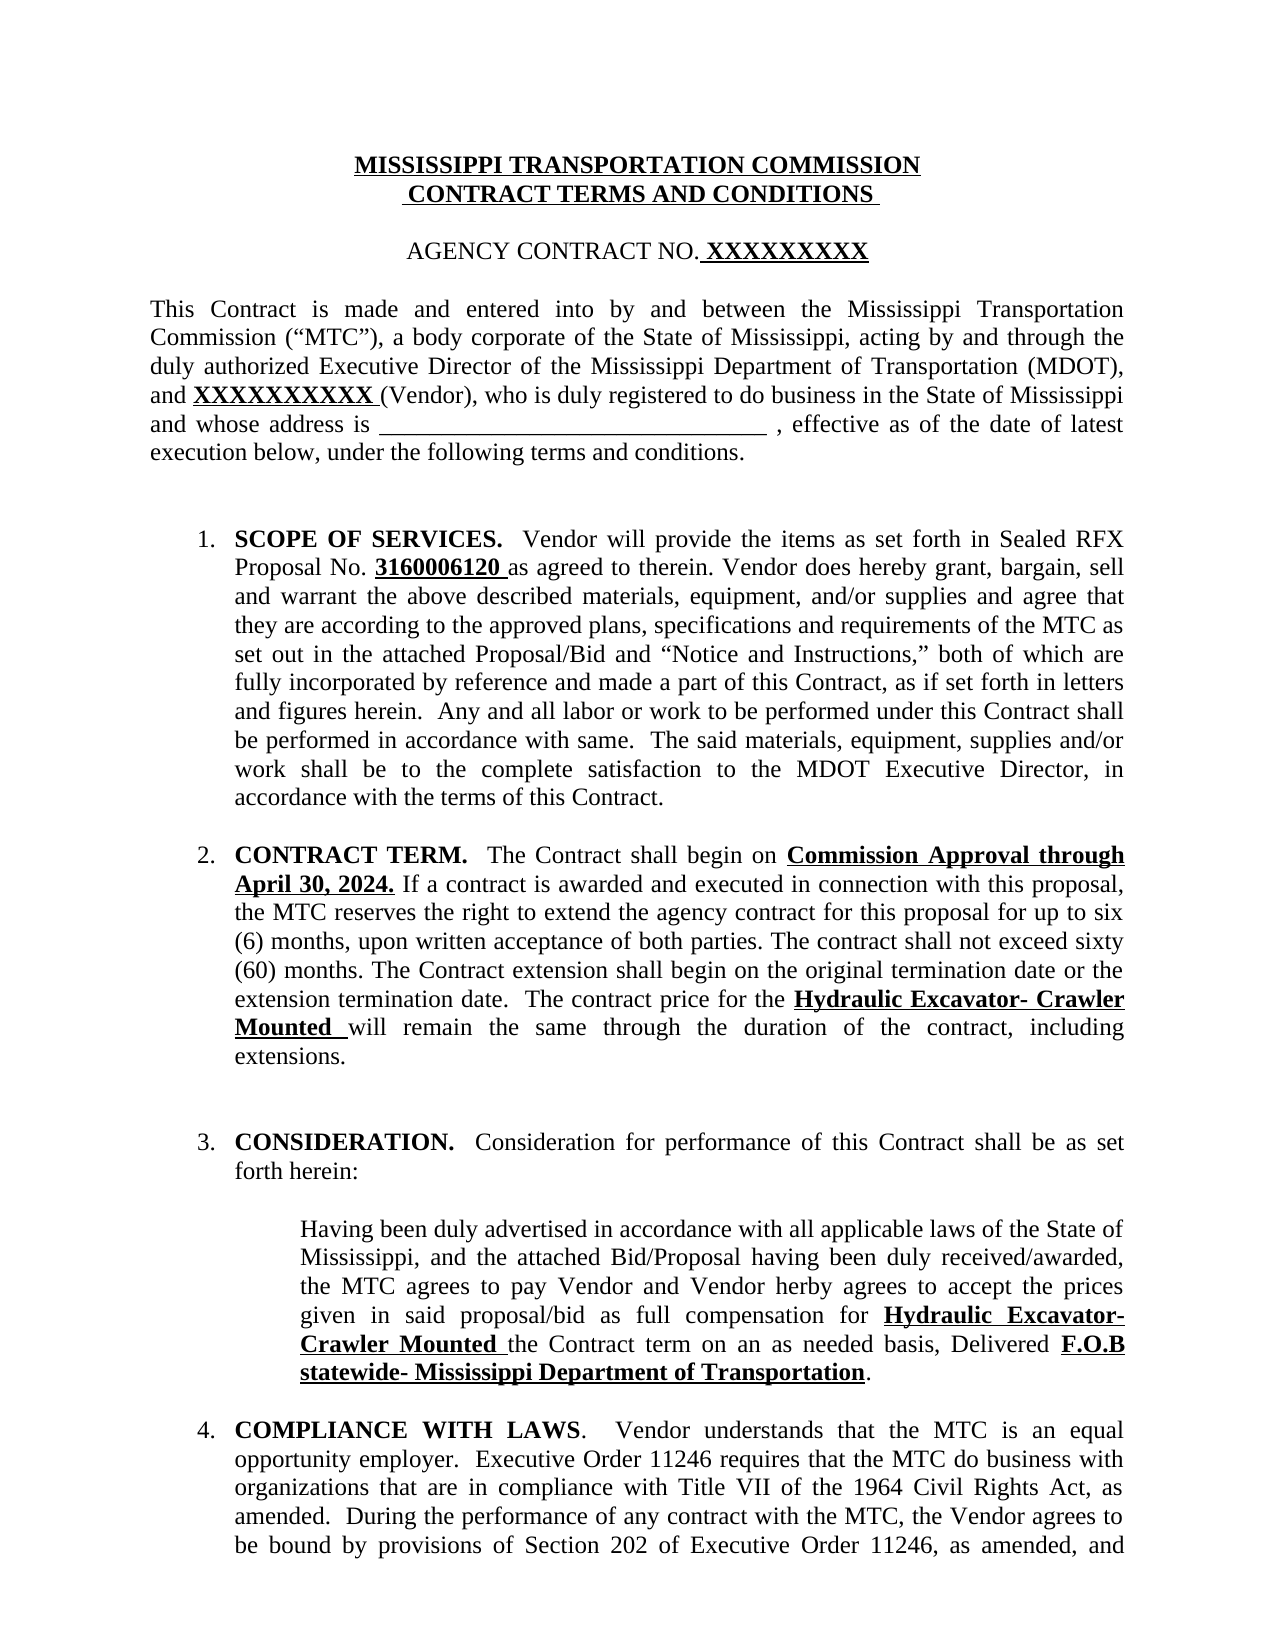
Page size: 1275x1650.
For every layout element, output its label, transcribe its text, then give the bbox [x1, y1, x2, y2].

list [197, 1415, 1125, 1559]
text This Contract is made and entered into by and between the Mississippi Transportation Commission (“MTC”), a body corporate of the State of Mississippi, acting by and through the duly authorized Executive Director of the Mississippi Department of Transportation (MDOT), and XXXXXXXXXX (Vendor), who is duly registered to do business in the State of Mississippi and whose address is _______________________________ , effective as of the date of latest execution below, under the following terms and conditions. [150, 294, 1125, 466]
list CONSIDERATION. Consideration for performance of this Contract shall be as set forth herein: [197, 1127, 1125, 1185]
list SCOPE OF SERVICES. Vendor will provide the items as set forth in Sealed RFX Proposal No. 3160006120 as agreed to therein. Vendor does hereby grant, bargain, sell and warrant the above described materials, equipment, and/or supplies and agree that they are according to the approved plans, specifications and requirements of the MTC as set out in the attached Proposal/Bid and “Notice and Instructions,” both of which are fully incorporated by reference and made a part of this Contract, as if set forth in letters and figures herein. Any and all labor or work to be performed under this Contract shall be performed in accordance with same. The said materials, equipment, supplies and/or work shall be to the complete satisfaction to the MDOT Executive Director, in accordance with the terms of this Contract. [197, 524, 1125, 811]
list Having been duly advertised in accordance with all applicable laws of the State of Mississippi, and the attached Bid/Proposal having been duly received/awarded, the MTC agrees to pay Vendor and Vendor herby agrees to accept the prices given in said proposal/bid as full compensation for Hydraulic Excavator- Crawler Mounted the Contract term on an as needed basis, Delivered F.O.B statewide- Mississippi Department of Transportation. [300, 1214, 1125, 1386]
text AGENCY CONTRACT NO. XXXXXXXXX [150, 236, 1125, 265]
text CONTRACT TERMS AND CONDITIONS [150, 179, 1125, 207]
text MISSISSIPPI TRANSPORTATION COMMISSION [150, 150, 1125, 179]
list CONTRACT TERM. The Contract shall begin on Commission Approval through April 30, 2024. If a contract is awarded and executed in connection with this proposal, the MTC reserves the right to extend the agency contract for this proposal for up to six (6) months, upon written acceptance of both parties. The contract shall not exceed sixty (60) months. The Contract extension shall begin on the original termination date or the extension termination date. The contract price for the Hydraulic Excavator- Crawler Mounted will remain the same through the duration of the contract, including extensions. [197, 840, 1125, 1070]
